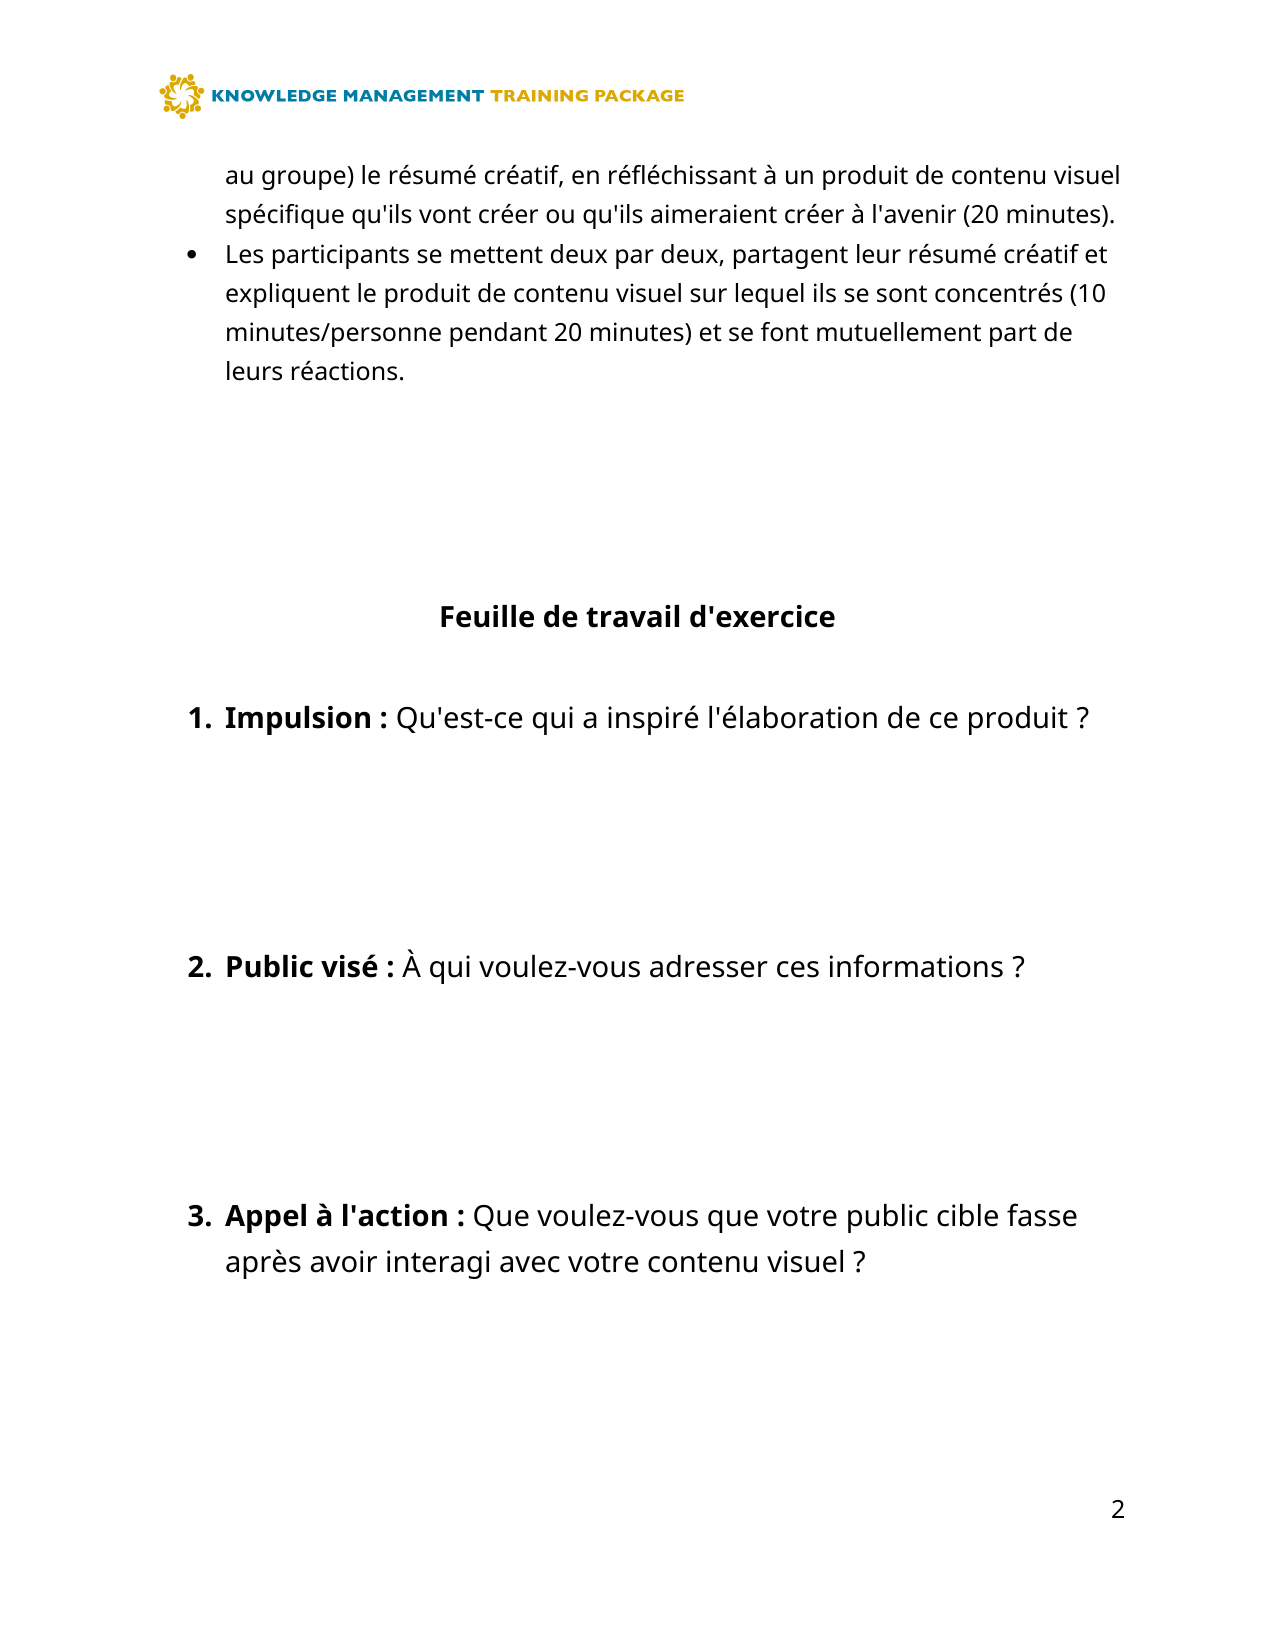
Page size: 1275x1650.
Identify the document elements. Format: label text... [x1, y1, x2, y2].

text Feuille de travail d'exercice [150, 596, 1125, 675]
list Appel à l'action : Que voulez-vous que votre public cible fasse après avoir interagi avec votre contenu visuel ? [187, 1195, 1125, 1281]
list Impulsion : Qu'est-ce qui a inspiré l'élaboration de ce produit ? [187, 697, 1125, 737]
list Public visé : À qui voulez-vous adresser ces informations ? [187, 946, 1125, 986]
list Les participants se mettent deux par deux, partagent leur résumé créatif et expliquent le produit de contenu visuel sur lequel ils se sont concentrés (10 minutes/personne pendant 20 minutes) et se font mutuellement part de leurs réactions. [187, 236, 1125, 388]
picture [150, 56, 702, 126]
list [187, 158, 1125, 231]
